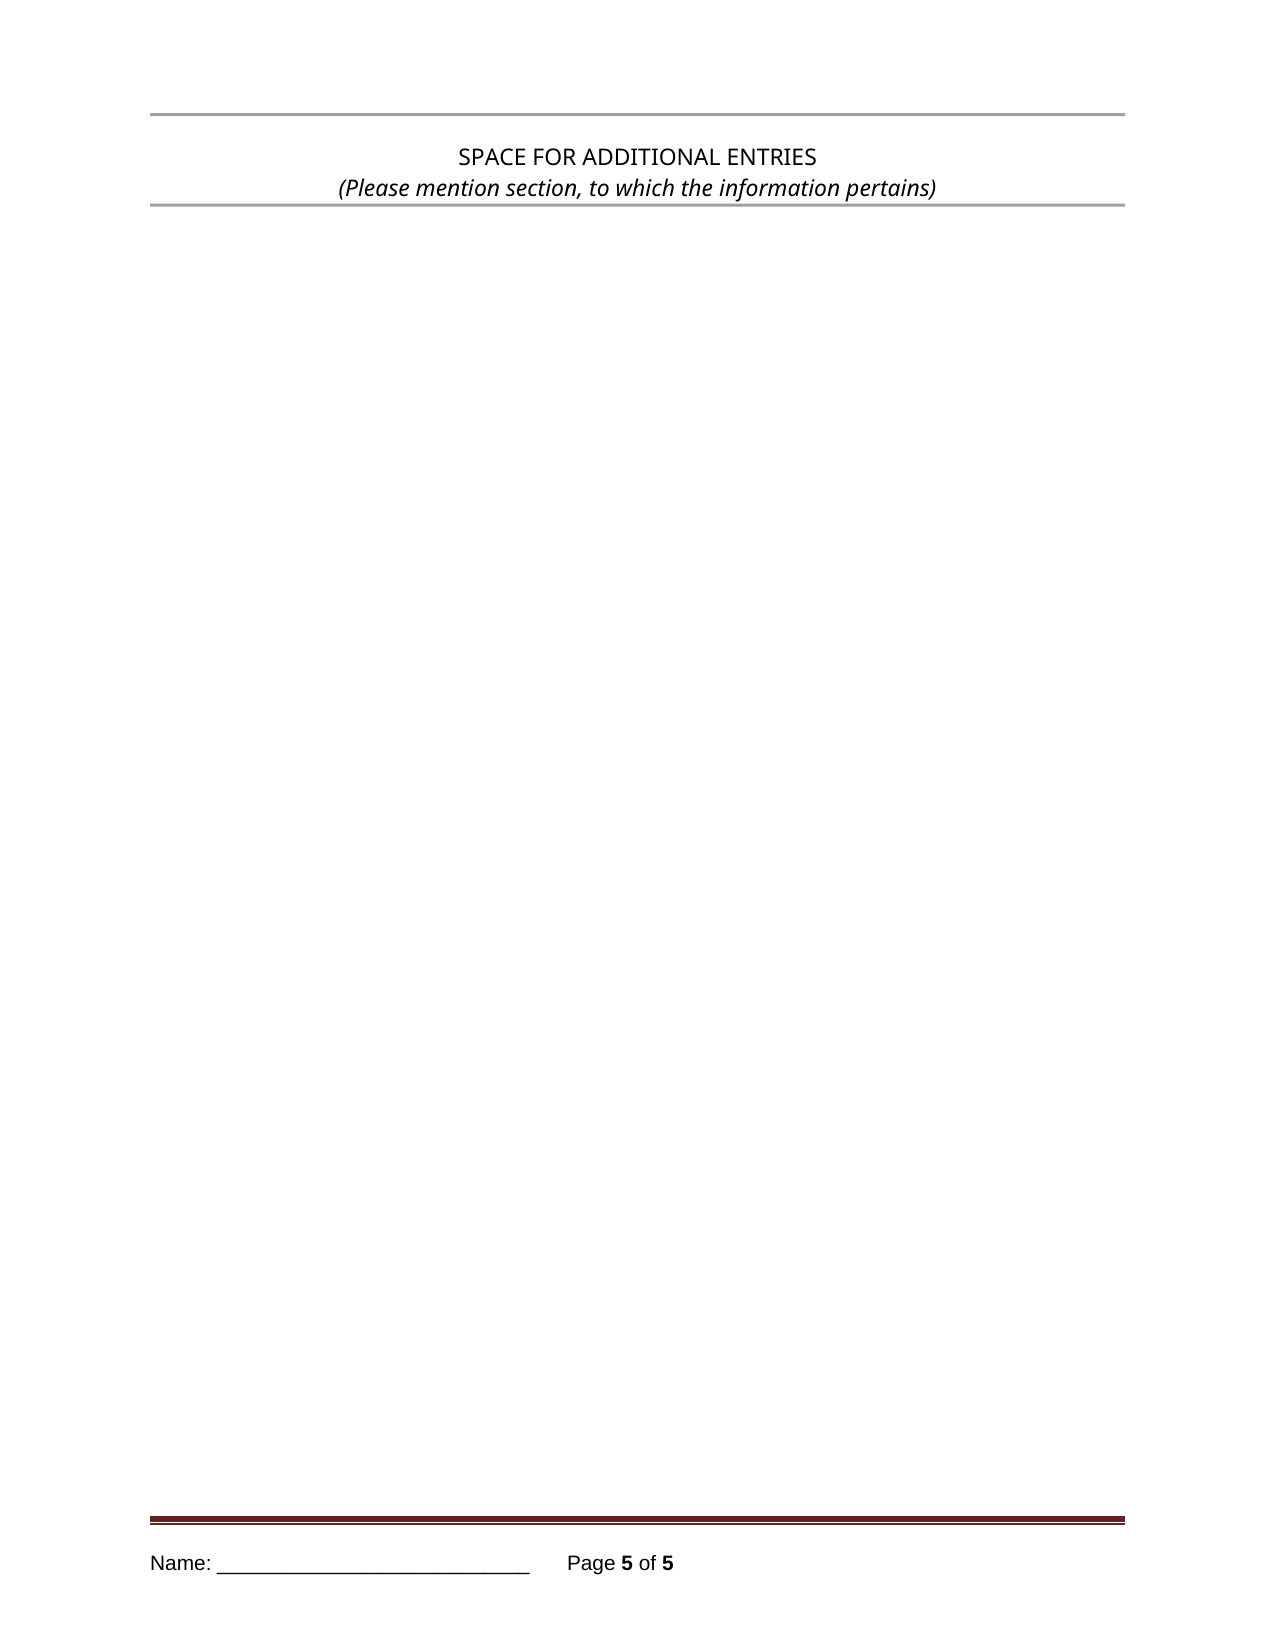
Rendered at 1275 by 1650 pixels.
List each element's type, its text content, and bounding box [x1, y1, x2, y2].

text (Please mention section, to which the information pertains) [150, 172, 1125, 203]
text SPACE FOR ADDITIONAL ENTRIES [150, 141, 1125, 172]
